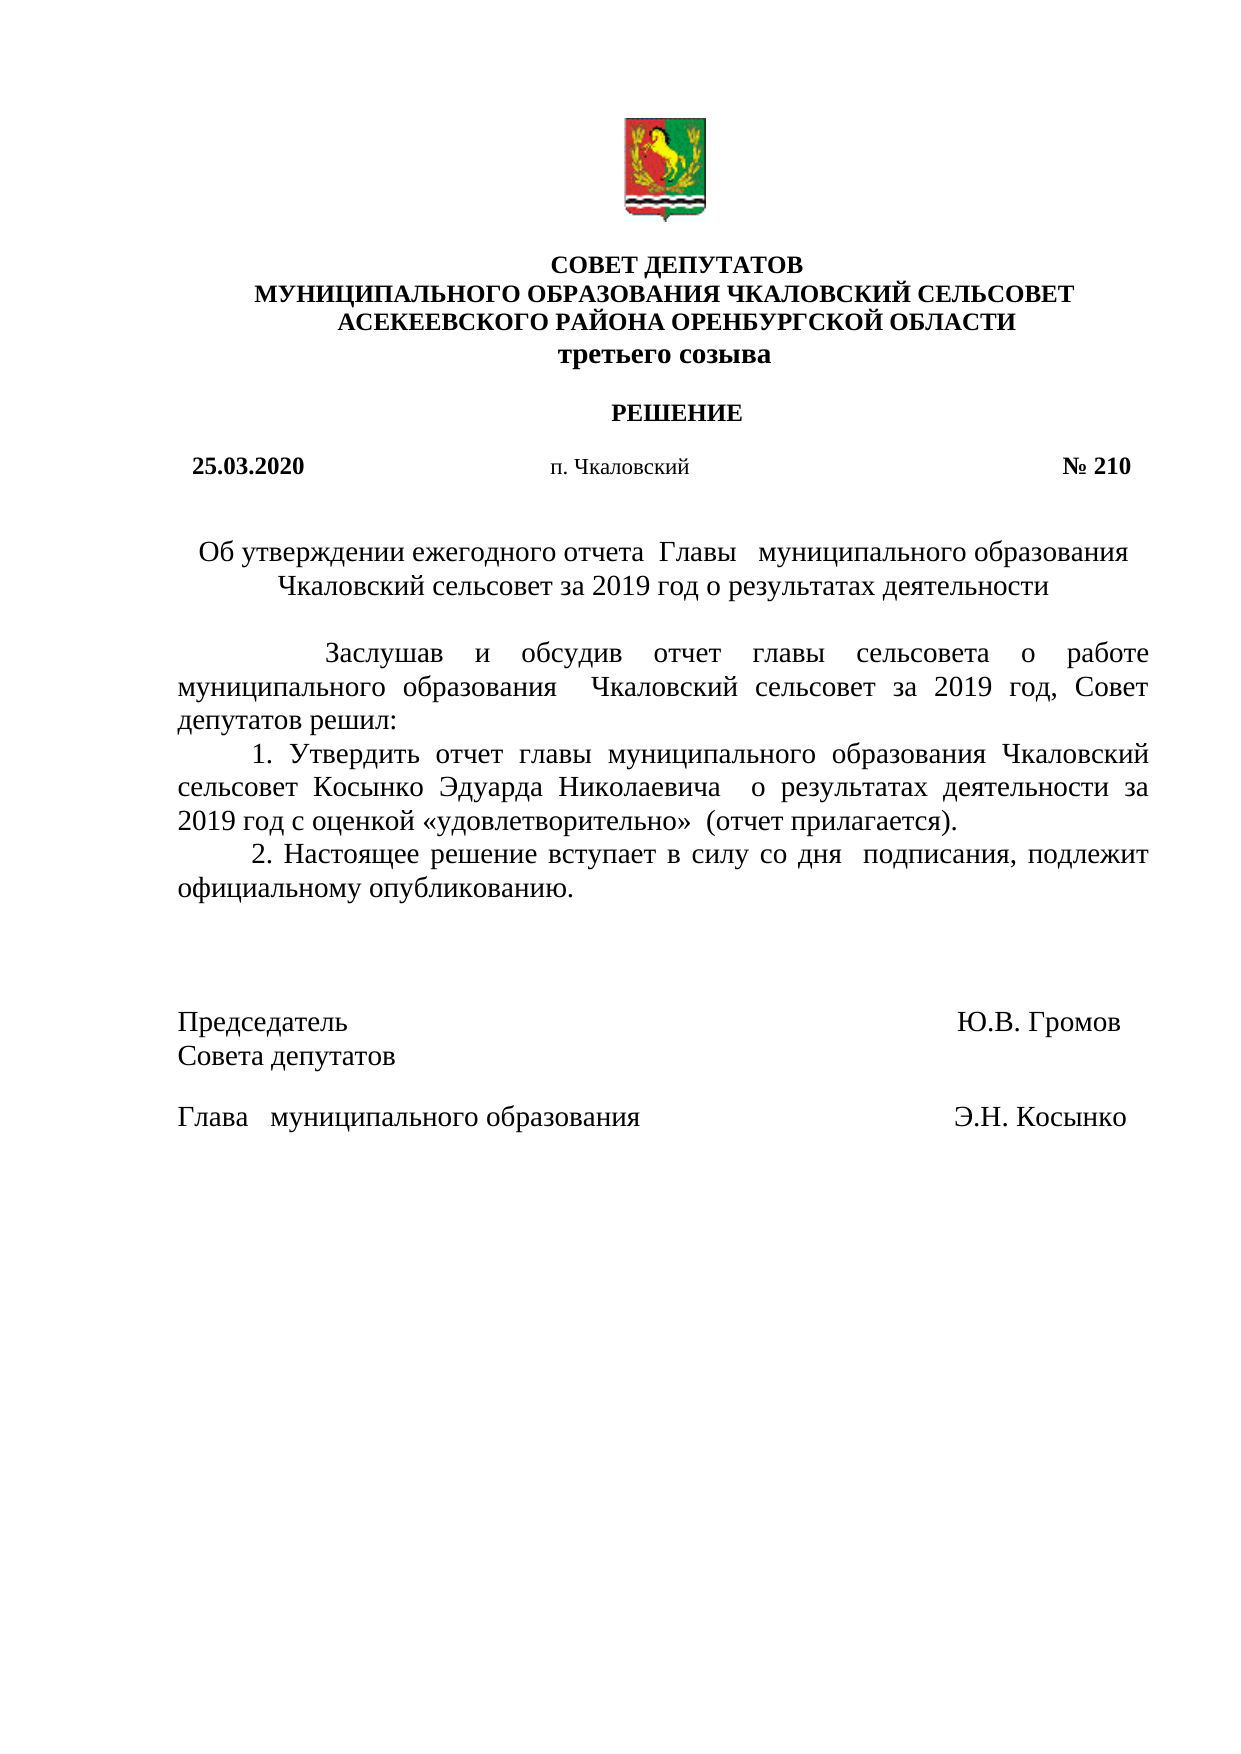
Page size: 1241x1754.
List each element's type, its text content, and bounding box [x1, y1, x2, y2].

text 25.03.2020 п. Чкаловский № 210 [177, 451, 1150, 480]
text Председатель Ю.В. Громов [177, 1004, 1152, 1038]
text РЕШЕНИЕ [202, 398, 1152, 427]
picture [623, 118, 706, 222]
text Заслушав и обсудив отчет главы сельсовета о работе муниципального образования Чкаловский сельсовет за 2019 год, Совет депутатов решил: [177, 635, 1150, 736]
text 2. Настоящее решение вступает в силу со дня подписания, подлежит официальному опубликованию. [177, 836, 1150, 903]
table_header СОВЕТ ДЕПУТАТОВ МУНИЦИПАЛЬНОГО ОБРАЗОВАНИЯ ЧКАЛОВСКИЙ СЕЛЬСОВЕТ АСЕКЕЕВСКОГО РАЙОНА ОРЕНБУРГСКОЙ ОБЛАСТИ третьего созыва [166, 118, 1163, 370]
text Совета депутатов [177, 1038, 1152, 1071]
text 1. Утвердить отчет главы муниципального образования Чкаловский сельсовет Косынко Эдуарда Николаевича о результатах деятельности за 2019 год с оценкой «удовлетворительно» (отчет прилагается). [177, 736, 1150, 836]
text Об утверждении ежегодного отчета Главы муниципального образования Чкаловский сельсовет за 2019 год о результатах деятельности [177, 534, 1150, 602]
text Глава муниципального образования Э.Н. Косынко [177, 1099, 1152, 1133]
